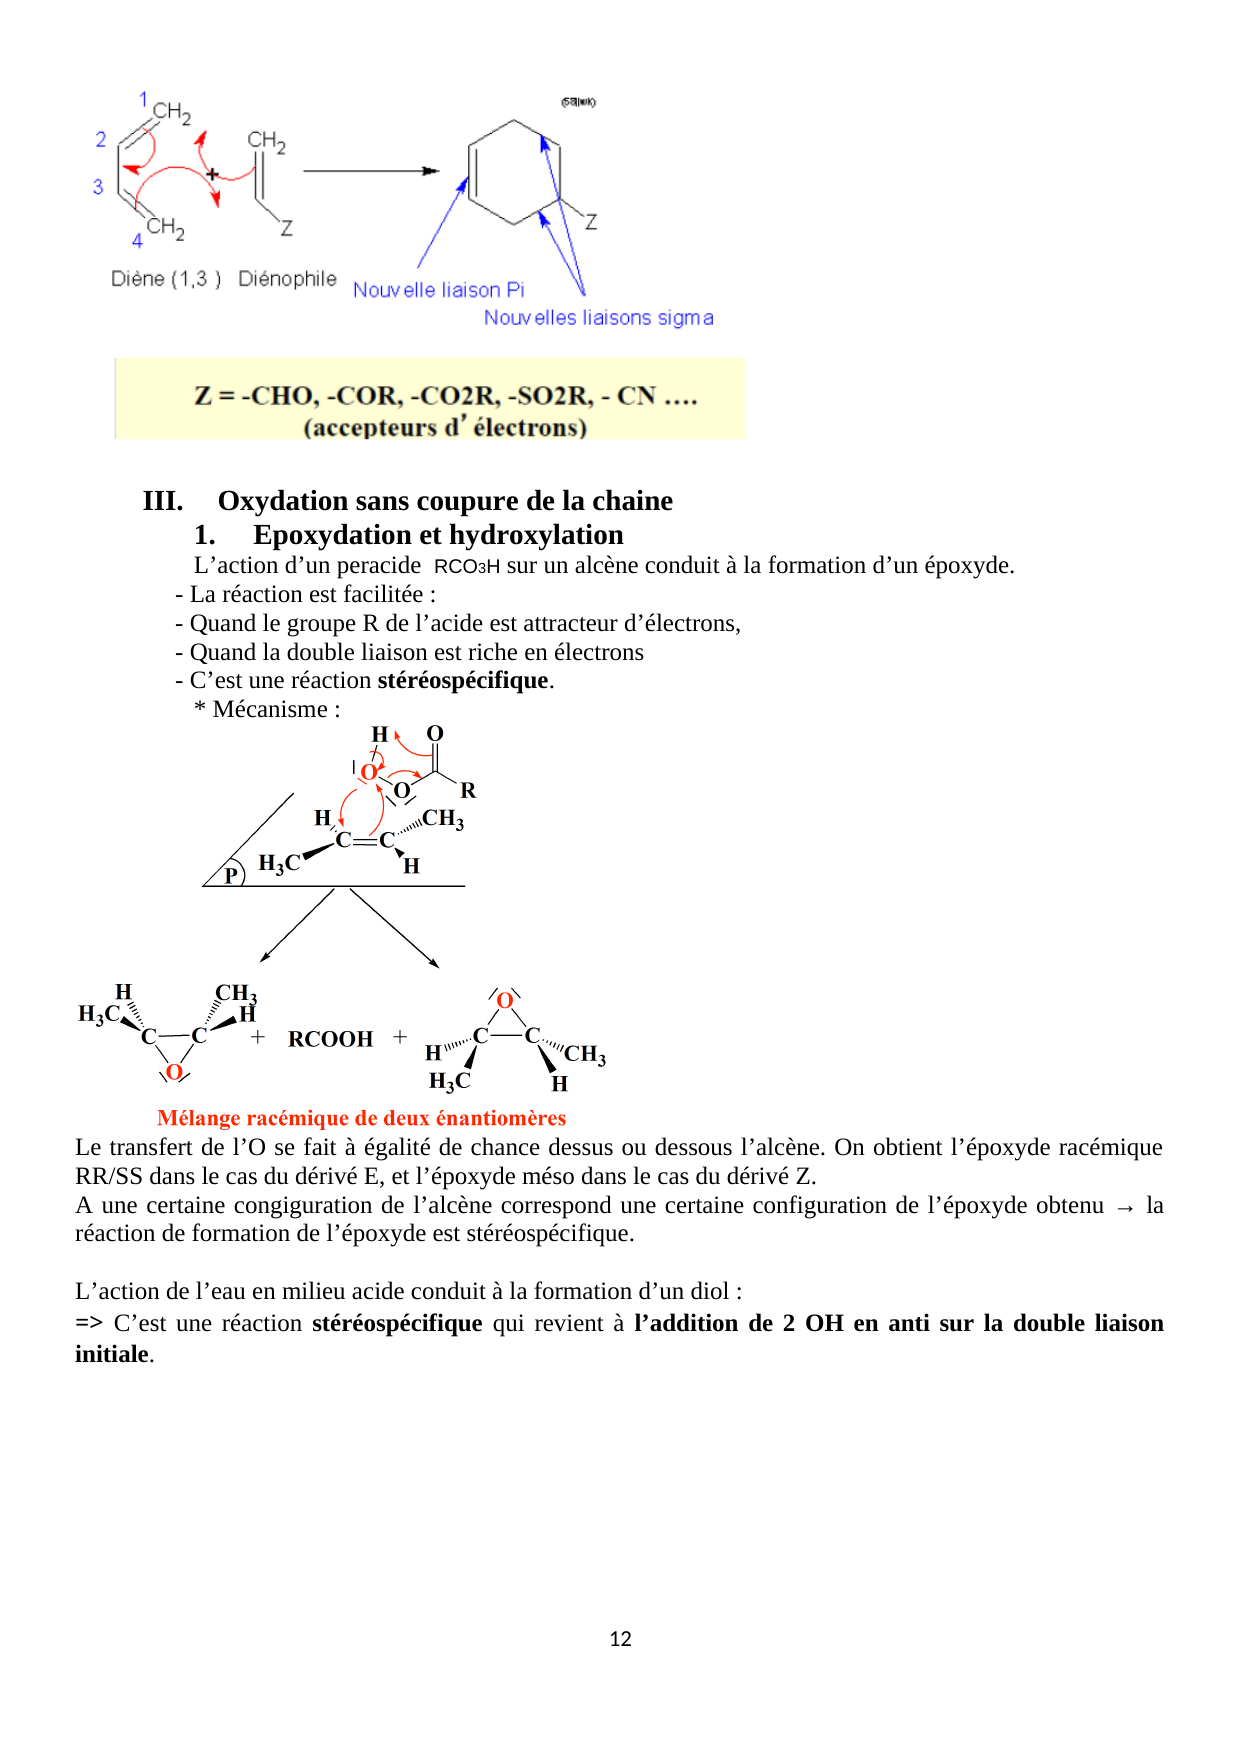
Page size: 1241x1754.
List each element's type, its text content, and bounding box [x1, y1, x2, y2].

text - La réaction est facilitée : [75, 579, 1165, 608]
text - Quand le groupe R de l’acide est attracteur d’électrons, [75, 608, 1165, 637]
text L’action de l’eau en milieu acide conduit à la formation d’un diol : [75, 1276, 1165, 1305]
text * Mécanisme : [194, 694, 1165, 723]
list Epoxydation et hydroxylation [194, 517, 1165, 550]
text L’action d’un peracide RCO3H sur un alcène conduit à la formation d’un époxyde. [194, 550, 1165, 579]
text - Quand la double liaison est riche en électrons [75, 637, 1165, 665]
picture [112, 358, 746, 455]
text A une certaine congiguration de l’alcène correspond une certaine configuration de l’époxyde obtenu → la réaction de formation de l’époxyde est stéréospécifique. [75, 1190, 1165, 1247]
text - C’est une réaction stéréospécifique. [75, 665, 1165, 694]
text Le transfert de l’O se fait à égalité de chance dessus ou dessous l’alcène. On obtient l’époxyde racémique RR/SS dans le cas du dérivé E, et l’époxyde méso dans le cas du dérivé Z. [75, 1132, 1165, 1190]
text => C’est une réaction stéréospécifique qui revient à l’addition de 2 OH en anti sur la double liaison initiale. [75, 1305, 1165, 1368]
list Oxydation sans coupure de la chaine [142, 483, 1165, 517]
